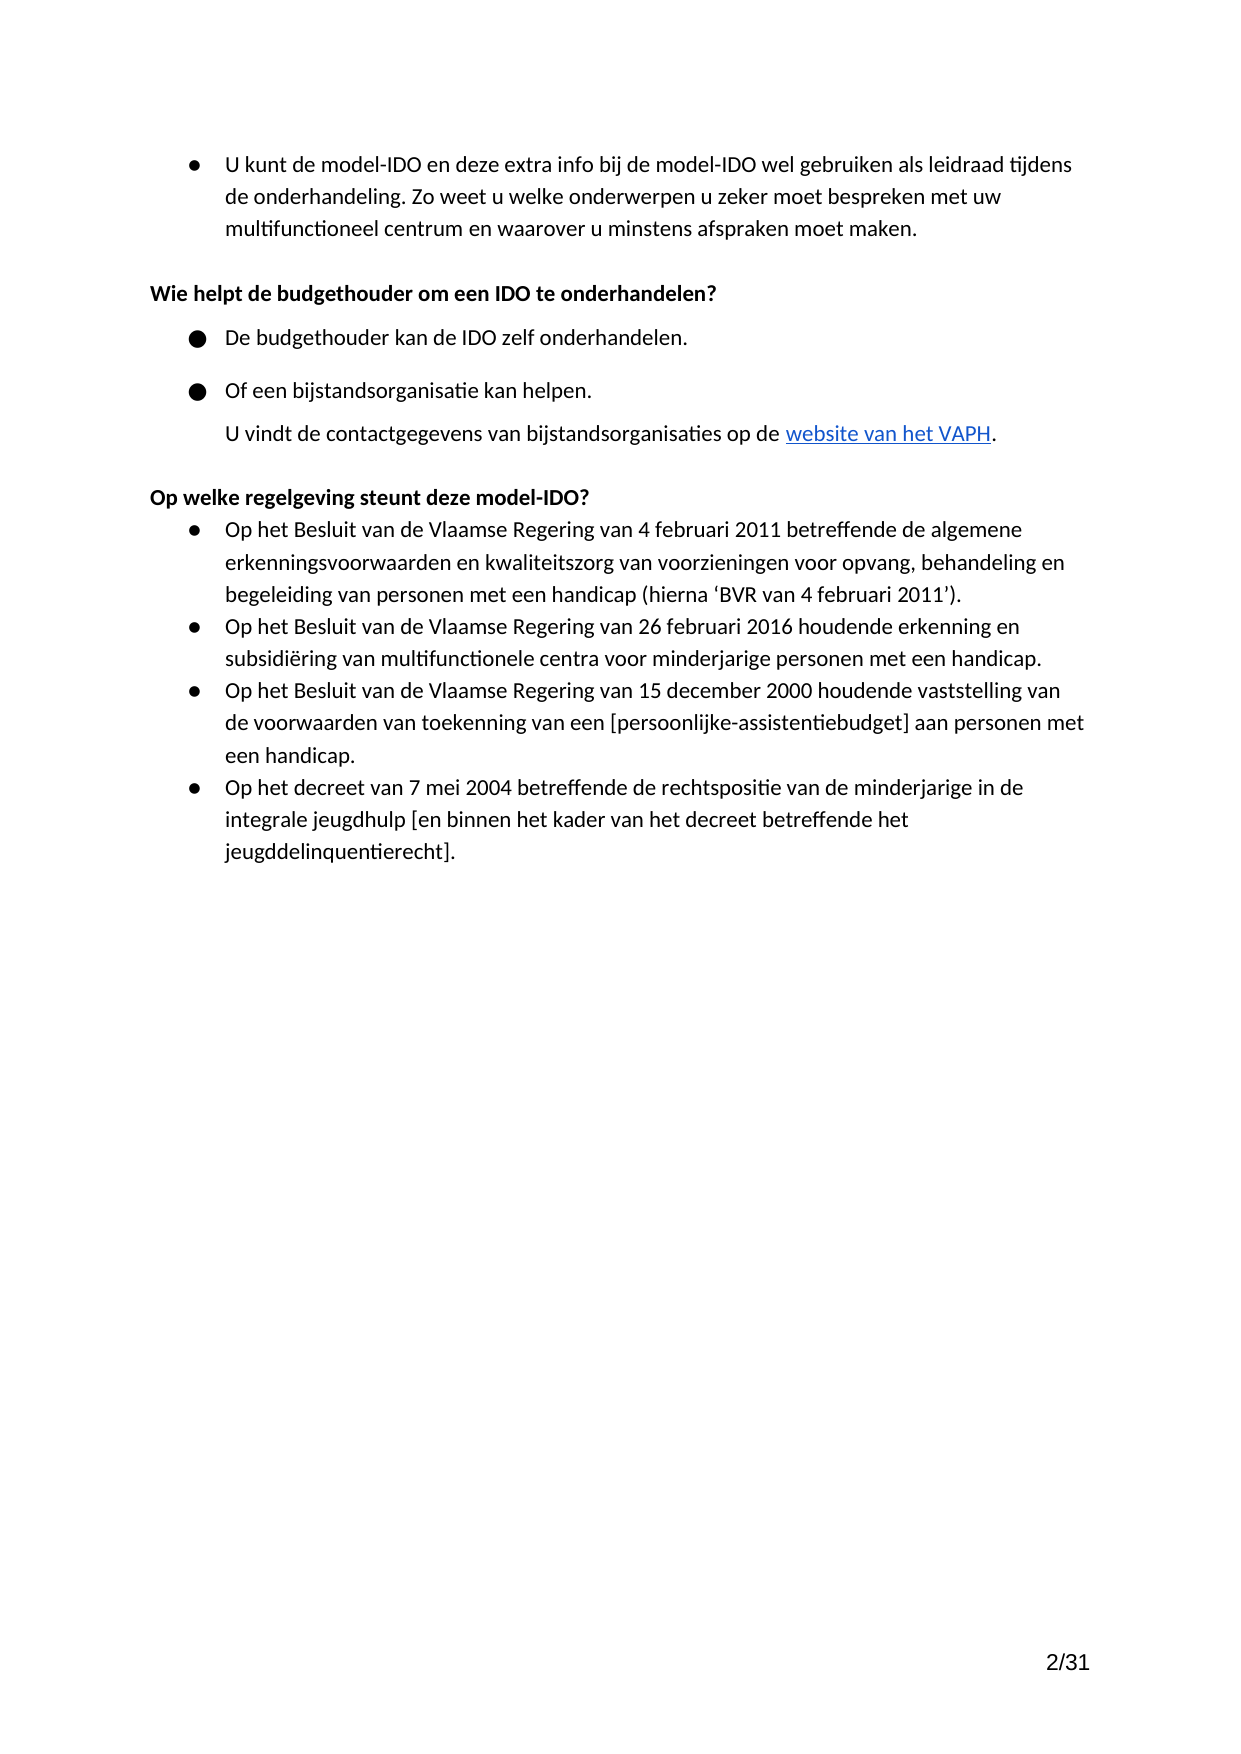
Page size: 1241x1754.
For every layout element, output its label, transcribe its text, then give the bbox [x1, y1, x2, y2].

list De budgethouder kan de IDO zelf onderhandelen. [187, 311, 1090, 358]
list Op het decreet van 7 mei 2004 betreffende de rechtspositie van de minderjarige in de integrale jeugdhulp [en binnen het kader van het decreet betreffende het jeugddelinquentierecht]. [187, 773, 1090, 865]
list U kunt de model-IDO en deze extra info bij de model-IDO wel gebruiken als leidraad tijdens de onderhandeling. Zo weet u welke onderwerpen u zeker moet bespreken met uw multifunctioneel centrum en waarover u minstens afspraken moet maken. [187, 150, 1090, 242]
list Op het Besluit van de Vlaamse Regering van 26 februari 2016 houdende erkenning en subsidiëring van multifunctionele centra voor minderjarige personen met een handicap. [187, 612, 1090, 672]
text Op welke regelgeving steunt deze model-IDO? [150, 483, 1090, 511]
text Wie helpt de budgethouder om een IDO te onderhandelen? [150, 279, 1090, 307]
list Op het Besluit van de Vlaamse Regering van 4 februari 2011 betreffende de algemene erkenningsvoorwaarden en kwaliteitszorg van voorzieningen voor opvang, behandeling en begeleiding van personen met een handicap (hierna ‘BVR van 4 februari 2011’). [187, 515, 1090, 608]
list Op het Besluit van de Vlaamse Regering van 15 december 2000 houdende vaststelling van de voorwaarden van toekenning van een [persoonlijke-assistentiebudget] aan personen met een handicap. [187, 676, 1090, 769]
list Of een bijstandsorganisatie kan helpen. [187, 365, 1090, 412]
text U vindt de contactgegevens van bijstandsorganisaties op de website van het VAPH. [225, 419, 1090, 447]
